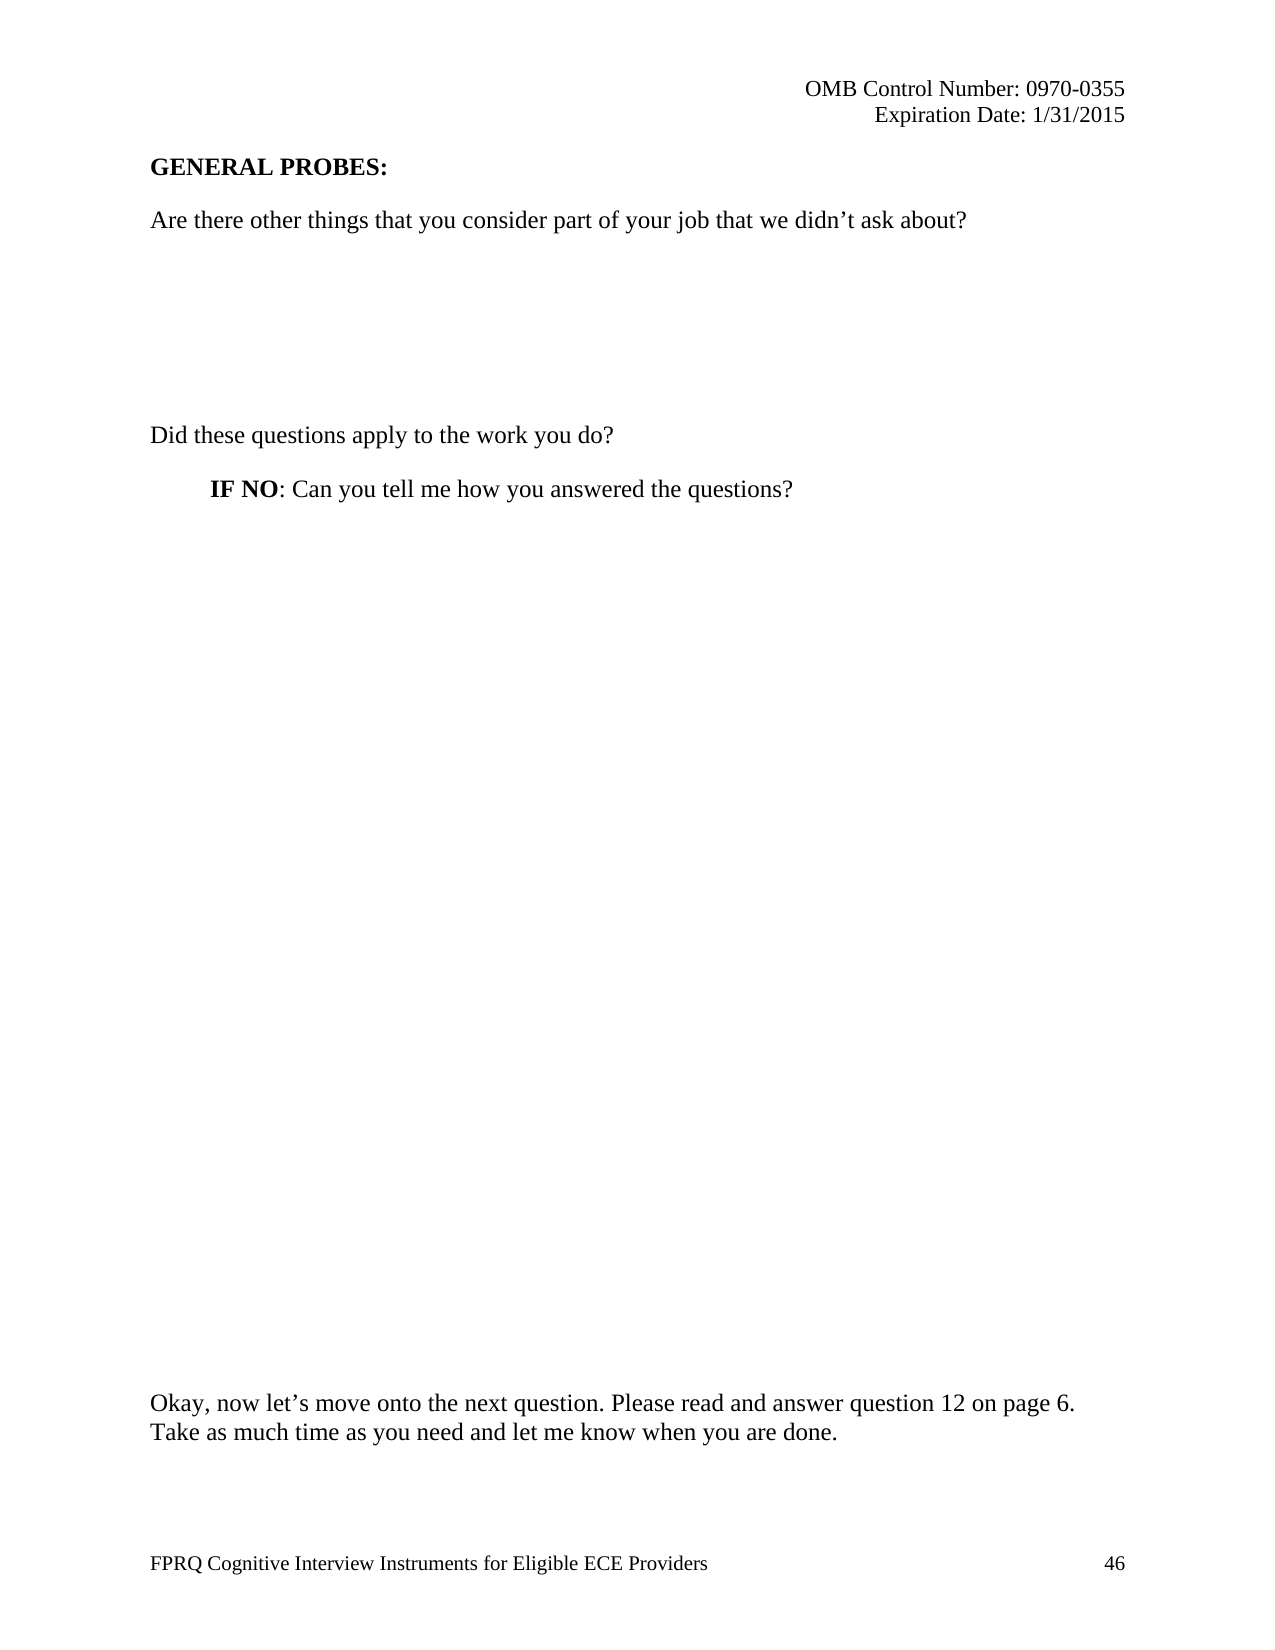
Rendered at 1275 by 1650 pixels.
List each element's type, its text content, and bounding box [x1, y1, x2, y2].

text Okay, now let’s move onto the next question. Please read and answer question 12 on page 6. Take as much time as you need and let me know when you are done. [150, 1388, 1125, 1445]
text Did these questions apply to the work you do? [150, 420, 1125, 449]
text GENERAL PROBES: [150, 152, 1125, 180]
text Are there other things that you consider part of your job that we didn’t ask about? [150, 205, 1125, 234]
text IF NO: Can you tell me how you answered the questions? [150, 474, 1125, 503]
